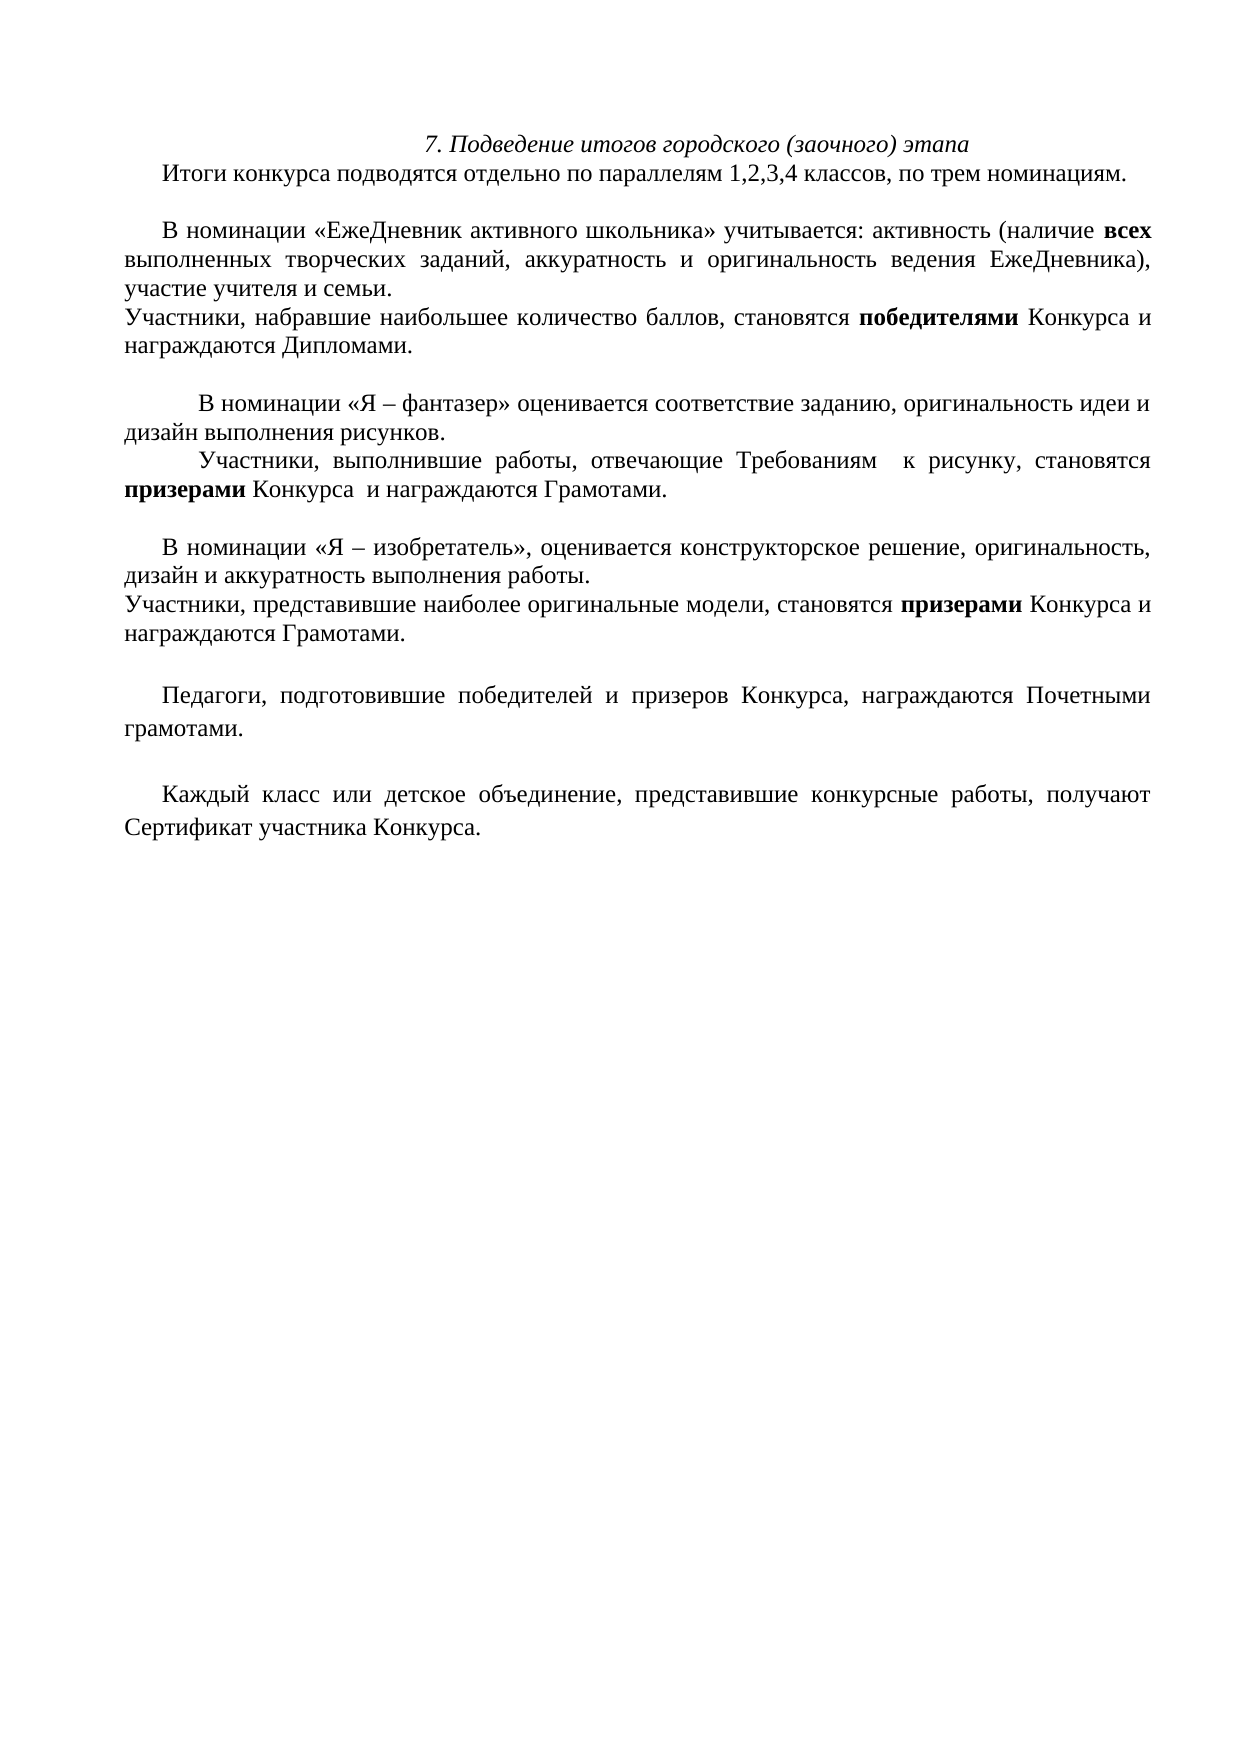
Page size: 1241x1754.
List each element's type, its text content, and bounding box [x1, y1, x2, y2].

text Участники, набравшие наибольшее количество баллов, становятся победителями Конкурса и награждаются Дипломами. [124, 302, 1152, 359]
text В номинации «ЕжеДневник активного школьника» учитывается: активность (наличие всех выполненных творческих заданий, аккуратность и оригинальность ведения ЕжеДневника), участие учителя и семьи. [124, 215, 1152, 302]
text В номинации «Я – фантазер» оценивается соответствие заданию, оригинальность идеи и дизайн выполнения рисунков. [124, 388, 1152, 445]
text В номинации «Я – изобретатель», оценивается конструкторское решение, оригинальность, дизайн и аккуратность выполнения работы. [124, 532, 1152, 589]
text Итоги конкурса подводятся отдельно по параллелям 1,2,3,4 классов, по трем номинациям. [124, 158, 1152, 187]
text Педагоги, подготовившие победителей и призеров Конкурса, награждаются Почетными грамотами. [124, 680, 1152, 741]
text Каждый класс или детское объединение, представившие конкурсные работы, получают Сертификат участника Конкурса. [124, 779, 1152, 841]
text 7. Подведение итогов городского (заочного) этапа [349, 129, 1152, 158]
text Участники, выполнившие работы, отвечающие Требованиям к рисунку, становятся призерами Конкурса и награждаются Грамотами. [124, 445, 1152, 503]
text Участники, представившие наиболее оригинальные модели, становятся призерами Конкурса и награждаются Грамотами. [124, 589, 1152, 647]
